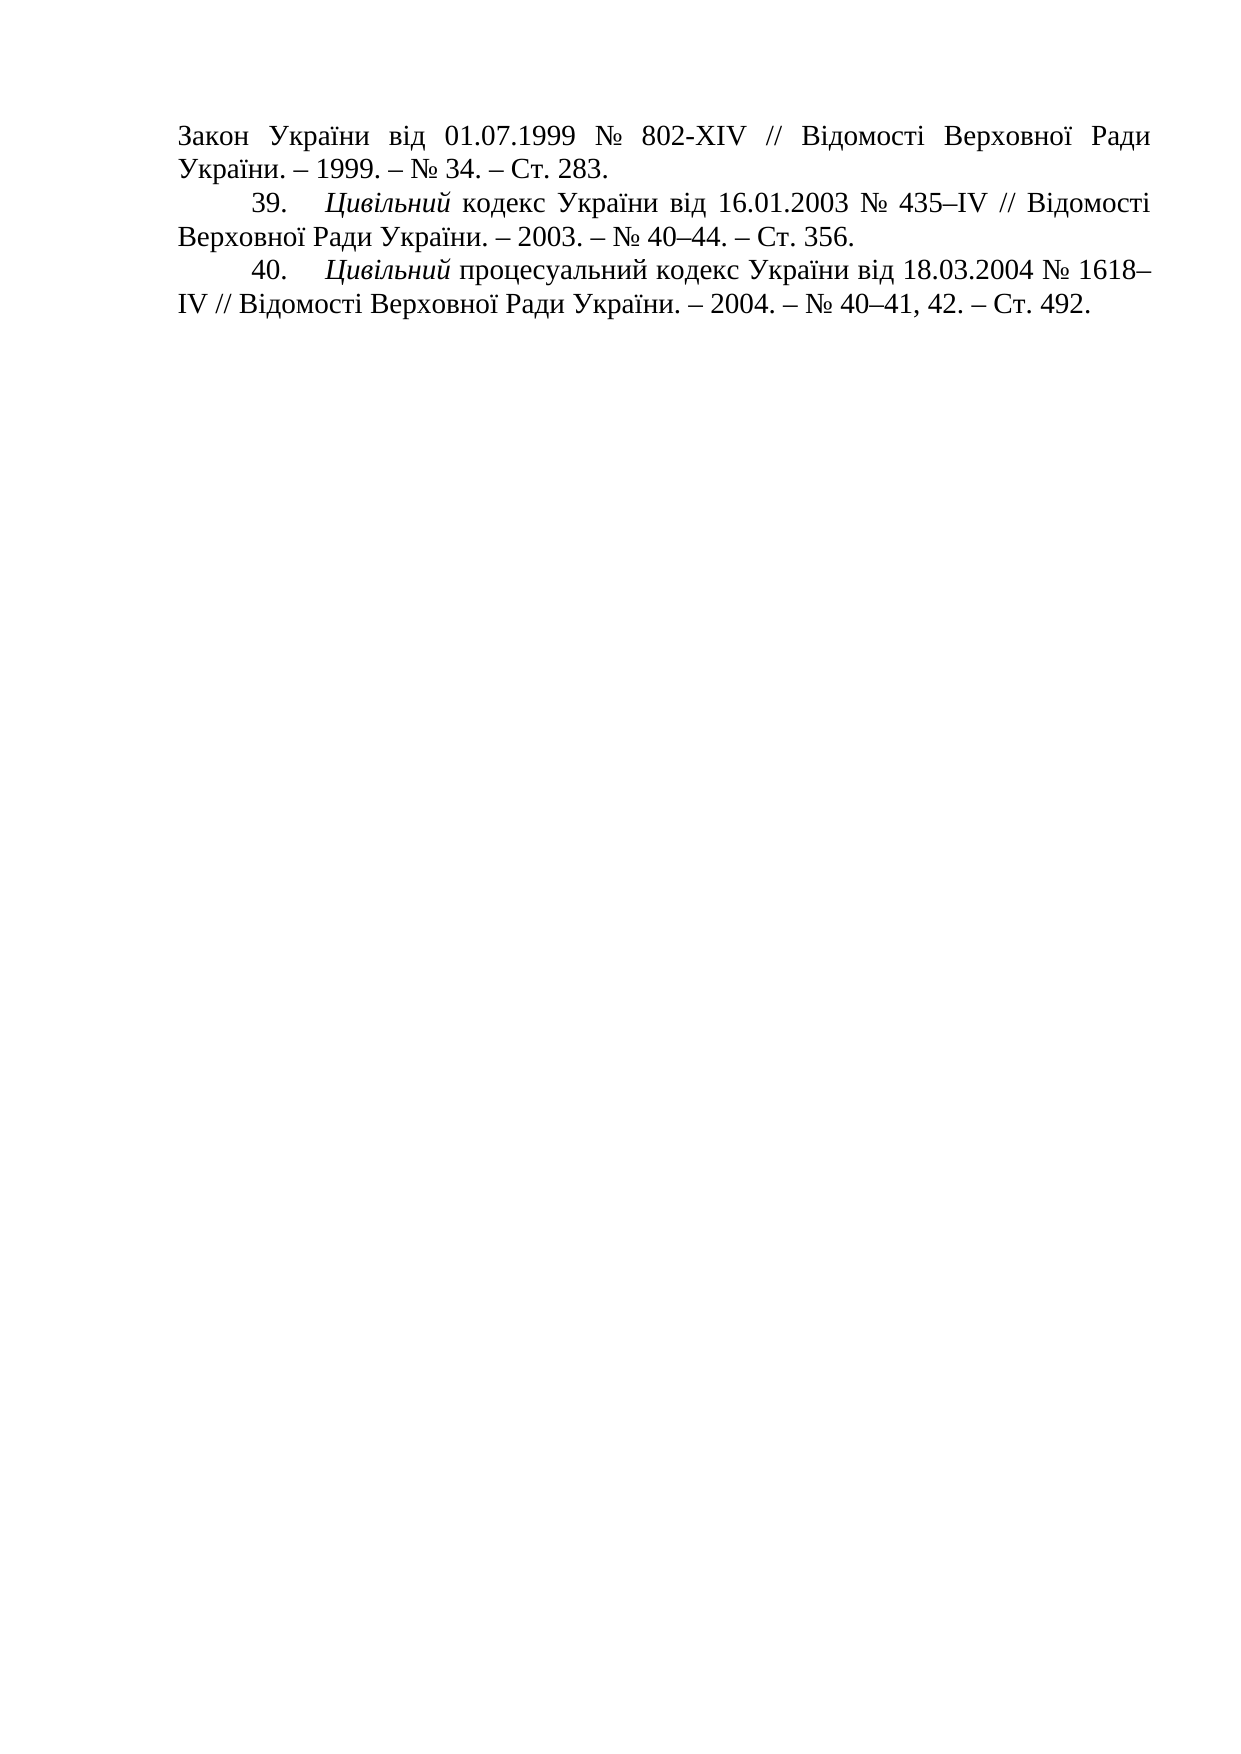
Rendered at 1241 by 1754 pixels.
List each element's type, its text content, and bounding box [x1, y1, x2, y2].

list Цивільний процесуальний кодекс України від 18.03.2004 № 1618–IV // Відомості Верховної Ради України. – 2004. – № 40–41, 42. – Ст. 492. [177, 252, 1152, 319]
list Цивільний кодекс України від 16.01.2003 № 435–IV // Відомості Верховної Ради України. – 2003. – № 40–44. – Ст. 356. [177, 185, 1152, 252]
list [177, 118, 1152, 185]
